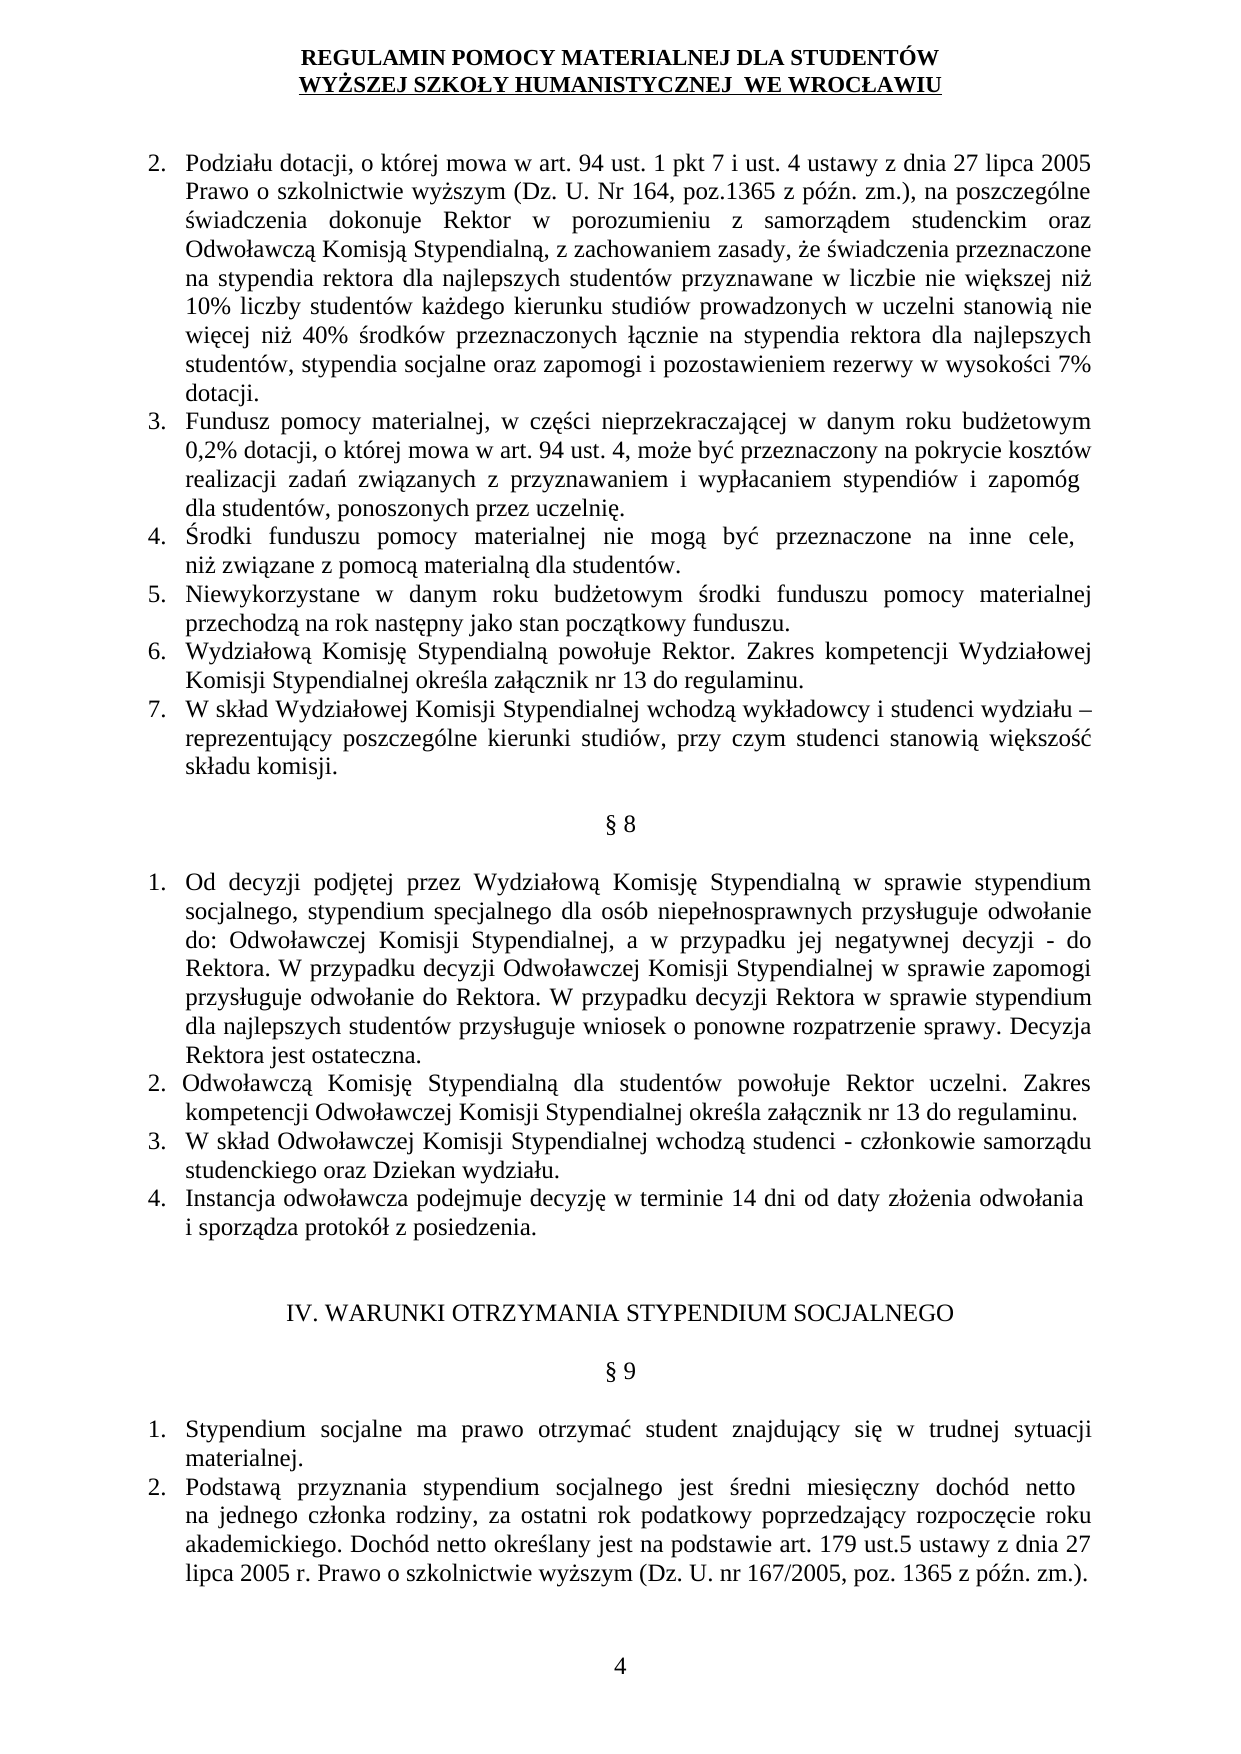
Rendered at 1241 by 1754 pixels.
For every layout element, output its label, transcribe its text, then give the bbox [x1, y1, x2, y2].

list Podstawą przyznania stypendium socjalnego jest średni miesięczny dochód netto na jednego członka rodziny, za ostatni rok podatkowy poprzedzający rozpoczęcie roku akademickiego. Dochód netto określany jest na podstawie art. 179 ust.5 ustawy z dnia 27 lipca 2005 r. Prawo o szkolnictwie wyższym (Dz. U. nr 167/2005, poz. 1365 z późn. zm.). [148, 1472, 1092, 1587]
text 3. W skład Odwoławczej Komisji Stypendialnej wchodzą studenci - członkowie samorządu studenckiego oraz Dziekan wydziału. [148, 1126, 1092, 1183]
text § 9 [148, 1356, 1092, 1385]
list Podziału dotacji, o której mowa w art. 94 ust. 1 pkt 7 i ust. 4 ustawy z dnia 27 lipca 2005 Prawo o szkolnictwie wyższym (Dz. U. Nr 164, poz.1365 z późn. zm.), na poszczególne świadczenia dokonuje Rektor w porozumieniu z samorządem studenckim oraz Odwoławczą Komisją Stypendialną, z zachowaniem zasady, że świadczenia przeznaczone na stypendia rektora dla najlepszych studentów przyznawane w liczbie nie większej niż 10% liczby studentów każdego kierunku studiów prowadzonych w uczelni stanowią nie więcej niż 40% środków przeznaczonych łącznie na stypendia rektora dla najlepszych studentów, stypendia socjalne oraz zapomogi i pozostawieniem rezerwy w wysokości 7% dotacji. [148, 148, 1092, 406]
text 4. Instancja odwoławcza podejmuje decyzję w terminie 14 dni od daty złożenia odwołania i sporządza protokół z posiedzenia. [148, 1183, 1092, 1241]
list Fundusz pomocy materialnej, w części nieprzekraczającej w danym roku budżetowym 0,2% dotacji, o której mowa w art. 94 ust. 4, może być przeznaczony na pokrycie kosztów realizacji zadań związanych z przyznawaniem i wypłacaniem stypendiów i zapomóg dla studentów, ponoszonych przez uczelnię. [148, 406, 1092, 521]
text IV. WARUNKI OTRZYMANIA STYPENDIUM SOCJALNEGO [148, 1298, 1092, 1327]
list Wydziałową Komisję Stypendialną powołuje Rektor. Zakres kompetencji Wydziałowej Komisji Stypendialnej określa załącznik nr 13 do regulaminu. [148, 636, 1092, 694]
list Niewykorzystane w danym roku budżetowym środki funduszu pomocy materialnej przechodzą na rok następny jako stan początkowy funduszu. [148, 579, 1092, 636]
list Środki funduszu pomocy materialnej nie mogą być przeznaczone na inne cele, niż związane z pomocą materialną dla studentów. [148, 521, 1092, 579]
text § 8 [148, 809, 1092, 838]
list Stypendium socjalne ma prawo otrzymać student znajdujący się w trudnej sytuacji materialnej. [148, 1414, 1092, 1472]
list W skład Wydziałowej Komisji Stypendialnej wchodzą wykładowcy i studenci wydziału – reprezentujący poszczególne kierunki studiów, przy czym studenci stanowią większość składu komisji. [148, 694, 1092, 780]
text 2. Odwoławczą Komisję Stypendialną dla studentów powołuje Rektor uczelni. Zakres kompetencji Odwoławczej Komisji Stypendialnej określa załącznik nr 13 do regulaminu. [148, 1068, 1092, 1126]
text 1. Od decyzji podjętej przez Wydziałową Komisję Stypendialną w sprawie stypendium socjalnego, stypendium specjalnego dla osób niepełnosprawnych przysługuje odwołanie do: Odwoławczej Komisji Stypendialnej, a w przypadku jej negatywnej decyzji - do Rektora. W przypadku decyzji Odwoławczej Komisji Stypendialnej w sprawie zapomogi przysługuje odwołanie do Rektora. W przypadku decyzji Rektora w sprawie stypendium dla najlepszych studentów przysługuje wniosek o ponowne rozpatrzenie sprawy. Decyzja Rektora jest ostateczna. [148, 867, 1092, 1068]
